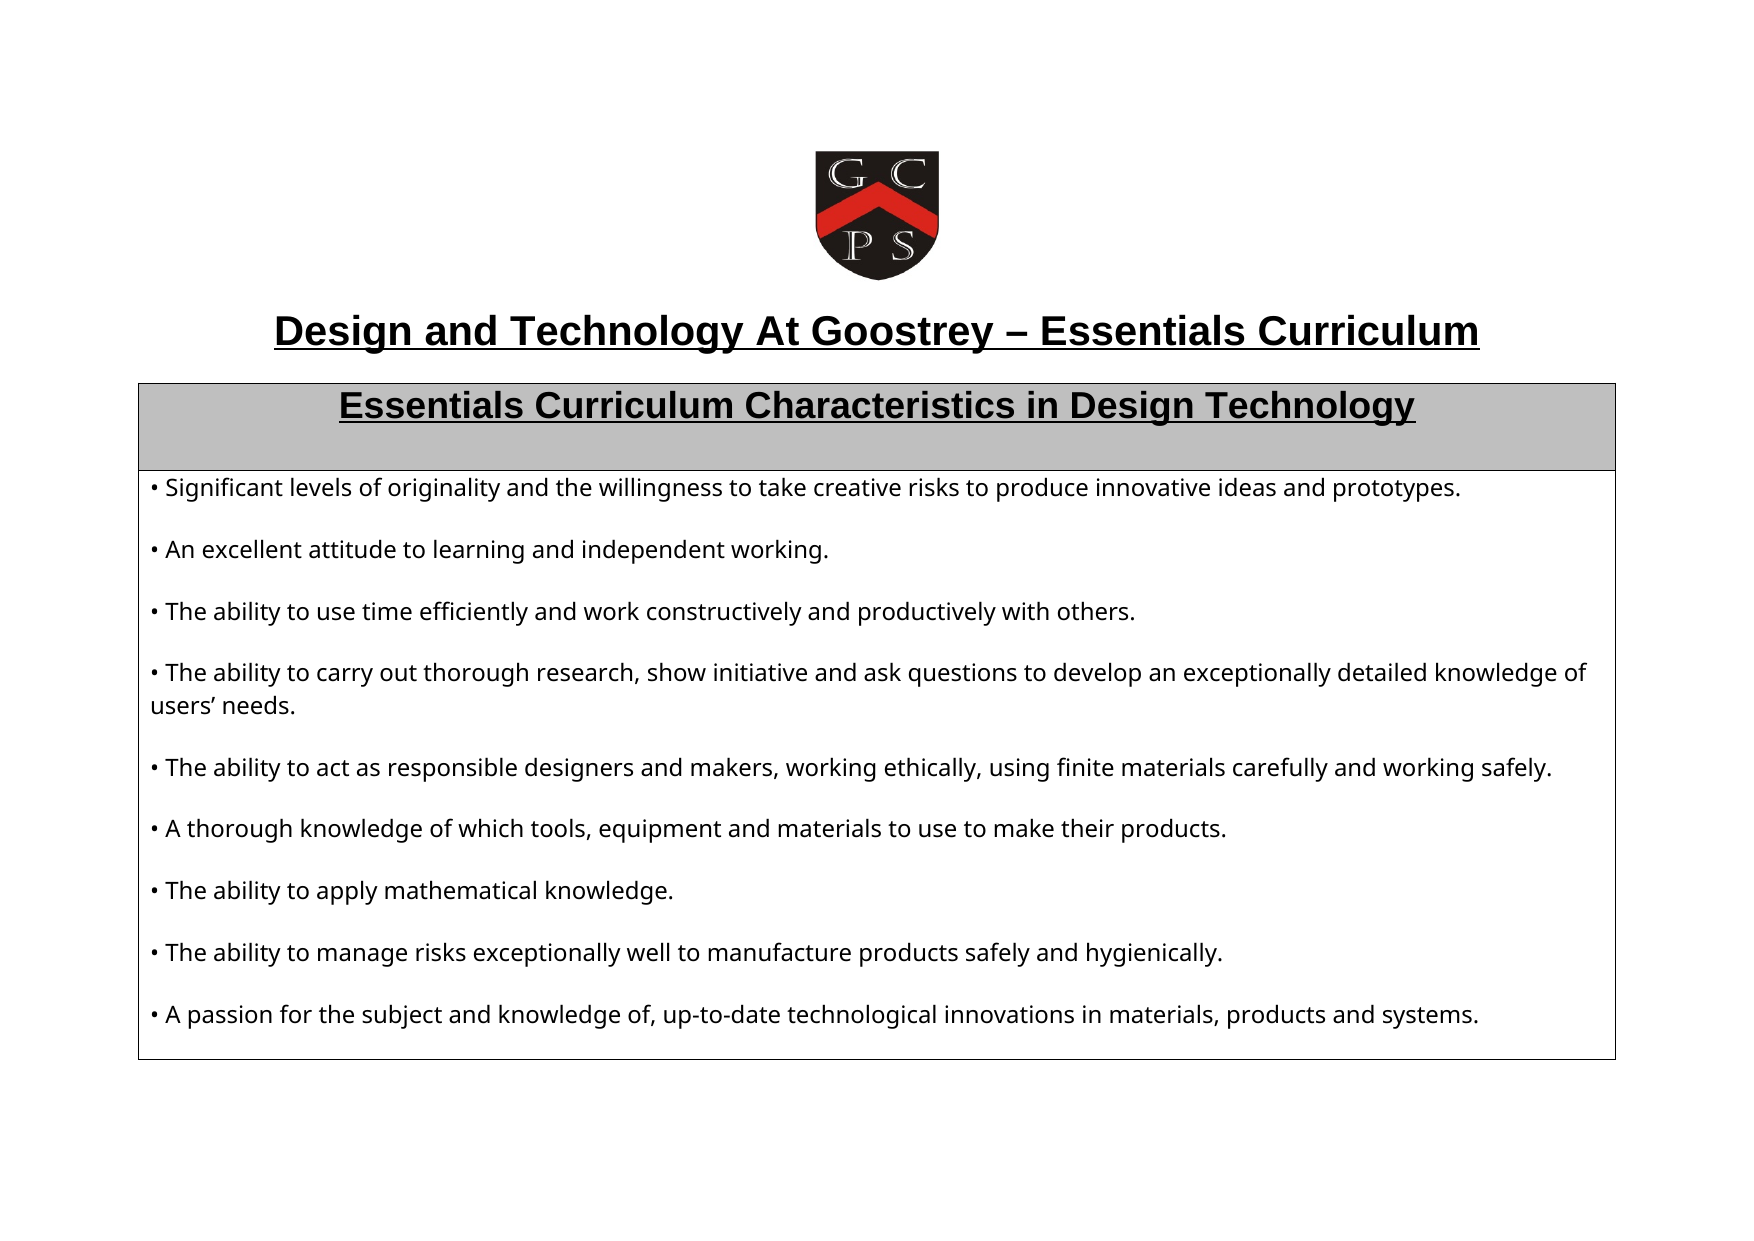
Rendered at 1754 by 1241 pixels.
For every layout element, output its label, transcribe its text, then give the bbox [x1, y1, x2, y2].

table_header Essentials Curriculum Characteristics in Design Technology [139, 384, 1615, 470]
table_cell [139, 471, 1615, 1059]
picture [813, 150, 941, 282]
text Design and Technology At Goostrey – Essentials Curriculum [150, 307, 1604, 354]
